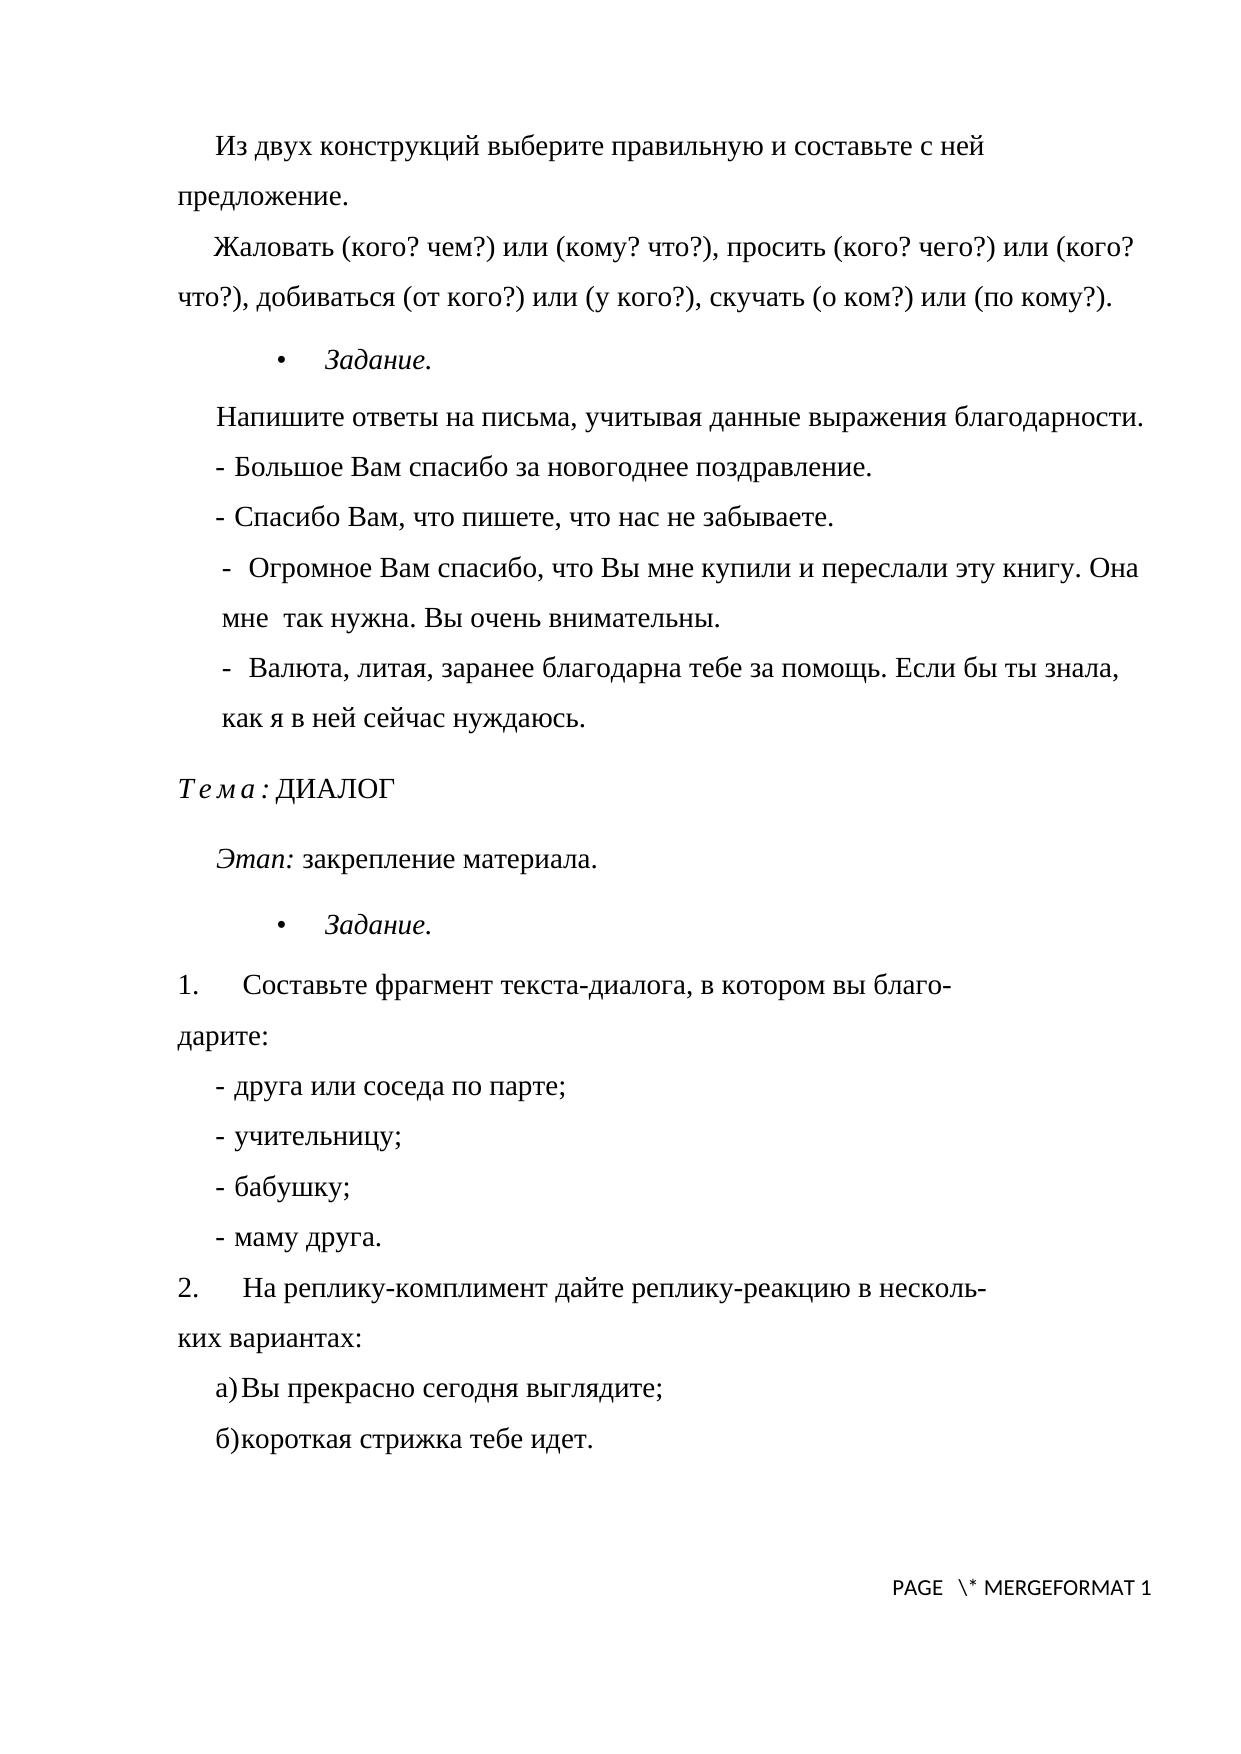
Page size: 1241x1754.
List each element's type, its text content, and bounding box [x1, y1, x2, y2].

text а) Вы прекрасно сегодня выглядите; [215, 1370, 1152, 1404]
text Этап: закрепление материала. [216, 841, 1152, 875]
list друга или соседа по парте; [215, 1068, 1152, 1102]
text 1. Составьте фрагмент текста-диалога, в котором вы благо- дарите: [177, 967, 1152, 1051]
list Спасибо Вам, что пишете, что нас не забываете. [215, 499, 1152, 533]
text Напишите ответы на письма, учитывая данные выражения благодарности. [177, 399, 1152, 432]
text • Задание. [216, 342, 1152, 376]
list Огромное Вам спасибо, что Вы мне купили и переслали эту книгу. Она мне так нужна. Вы очень внимательны. [222, 550, 1152, 633]
list маму друга. [215, 1219, 1152, 1253]
text б) короткая стрижка тебе идет. [215, 1421, 1152, 1454]
text Из двух конструкций выберите правильную и составьте с ней предложение. [177, 128, 1152, 212]
list бабушку; [215, 1169, 1152, 1202]
text • Задание. [216, 907, 1152, 941]
list Валюта, литая, заранее благодарна тебе за помощь. Если бы ты знала, как я в ней сейчас нуждаюсь. [222, 650, 1152, 734]
list Большое Вам спасибо за новогоднее поздравление. [215, 449, 1152, 483]
text 2. На реплику-комплимент дайте реплику-реакцию в несколь- ких вариантах: [177, 1270, 1152, 1354]
text Тема:ДИАЛОГ [177, 771, 1152, 804]
list учительницу; [215, 1118, 1152, 1152]
text Жаловать (кого? чем?) или (кому? что?), просить (кого? чего?) или (кого? что?), добиваться (от кого?) или (у кого?), скучать (о ком?) или (по кому?). [177, 229, 1152, 313]
